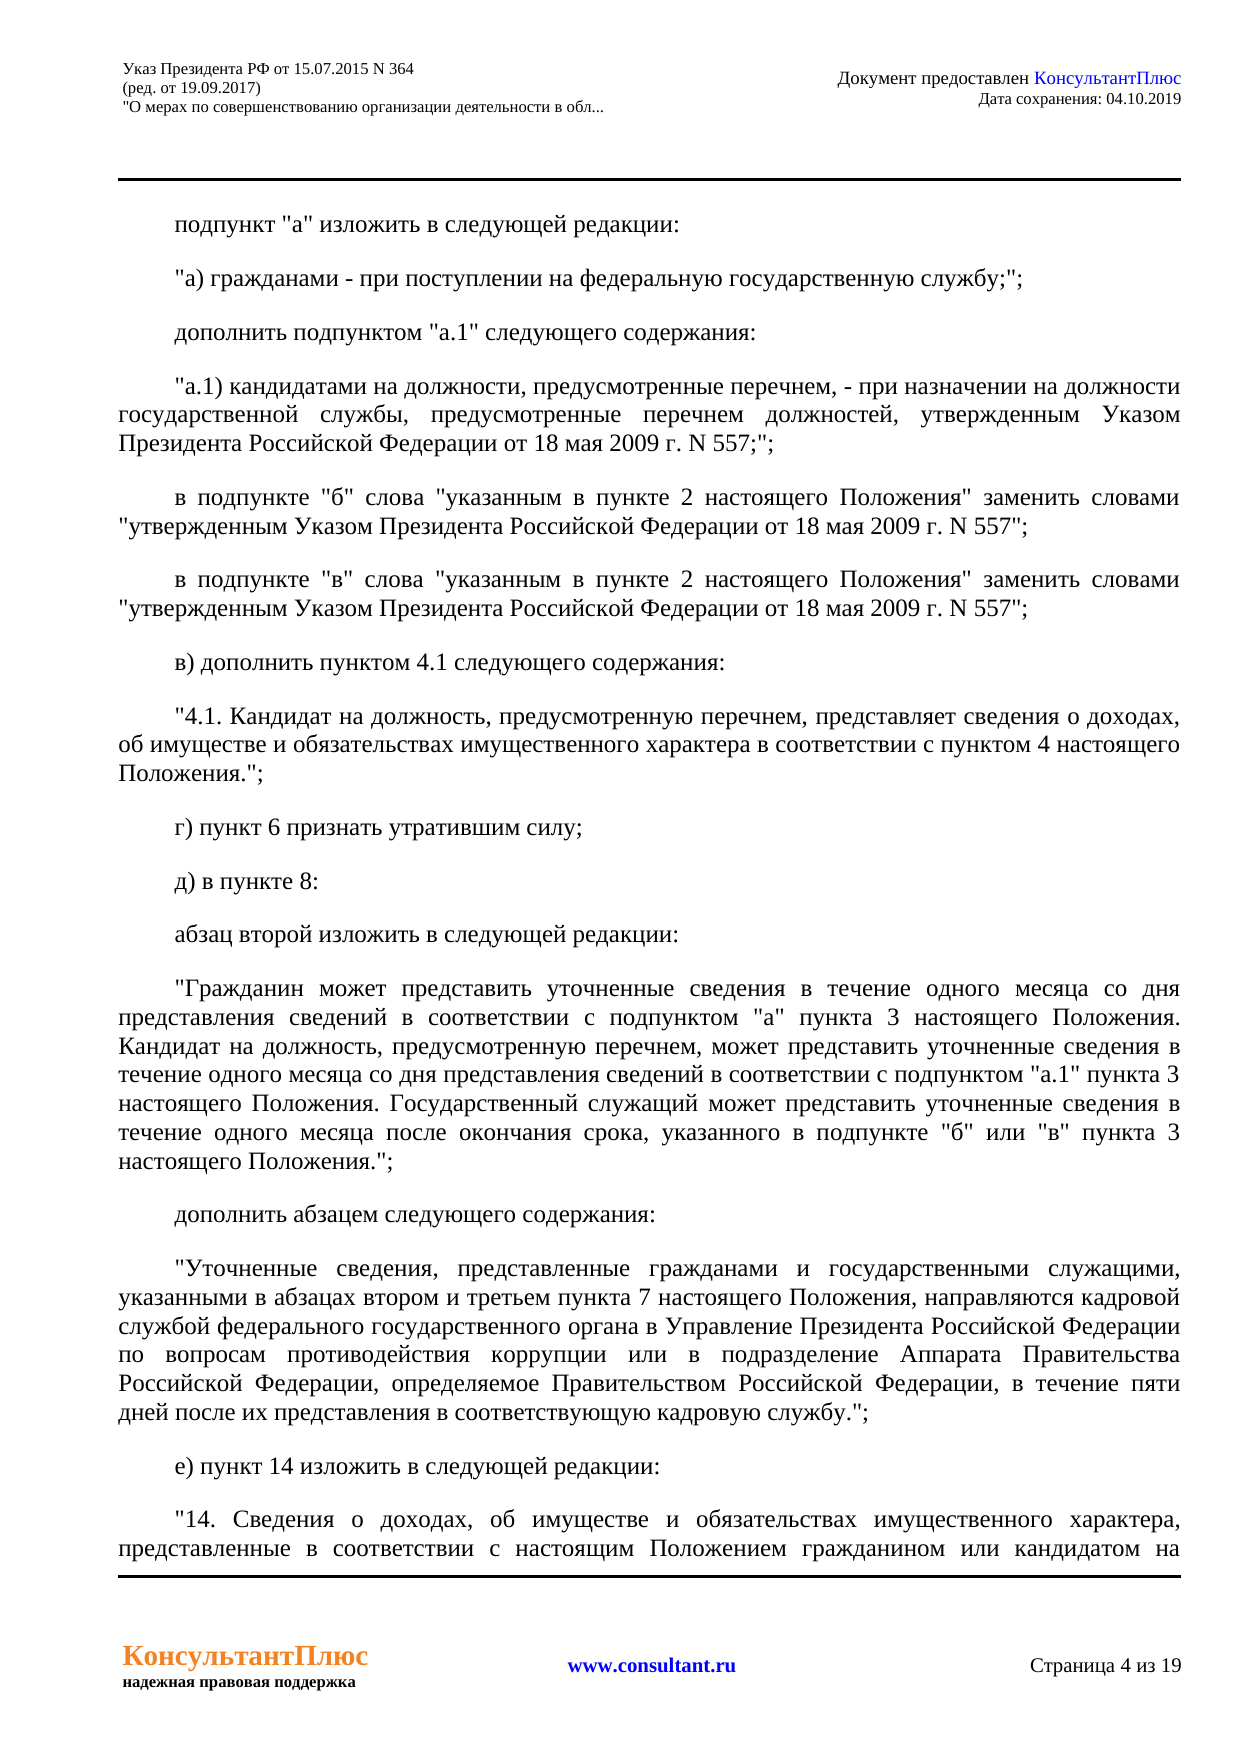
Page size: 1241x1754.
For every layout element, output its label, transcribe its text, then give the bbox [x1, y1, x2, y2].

text "а.1) кандидатами на должности, предусмотренные перечнем, - при назначении на должности государственной службы, предусмотренные перечнем должностей, утвержденным Указом Президента Российской Федерации от 18 мая 2009 г. N 557;"; [118, 371, 1181, 457]
text в подпункте "б" слова "указанным в пункте 2 настоящего Положения" заменить словами "утвержденным Указом Президента Российской Федерации от 18 мая 2009 г. N 557"; [118, 482, 1181, 539]
text "Уточненные сведения, представленные гражданами и государственными служащими, указанными в абзацах втором и третьем пункта 7 настоящего Положения, направляются кадровой службой федерального государственного органа в Управление Президента Российской Федерации по вопросам противодействия коррупции или в подразделение Аппарата Правительства Российской Федерации, определяемое Правительством Российской Федерации, в течение пяти дней после их представления в соответствующую кадровую службу."; [118, 1253, 1181, 1426]
text подпункт "а" изложить в следующей редакции: [118, 209, 1181, 238]
text г) пункт 6 признать утратившим силу; [118, 812, 1181, 841]
text "4.1. Кандидат на должность, предусмотренную перечнем, представляет сведения о доходах, об имуществе и обязательствах имущественного характера в соответствии с пунктом 4 настоящего Положения."; [118, 701, 1181, 787]
text "а) гражданами - при поступлении на федеральную государственную службу;"; [118, 263, 1181, 292]
text в подпункте "в" слова "указанным в пункте 2 настоящего Положения" заменить словами "утвержденным Указом Президента Российской Федерации от 18 мая 2009 г. N 557"; [118, 564, 1181, 622]
text дополнить абзацем следующего содержания: [118, 1199, 1181, 1228]
text дополнить подпунктом "а.1" следующего содержания: [118, 317, 1181, 346]
text "Гражданин может представить уточненные сведения в течение одного месяца со дня представления сведений в соответствии с подпунктом "а" пункта 3 настоящего Положения. Кандидат на должность, предусмотренную перечнем, может представить уточненные сведения в течение одного месяца со дня представления сведений в соответствии с подпунктом "а.1" пункта 3 настоящего Положения. Государственный служащий может представить уточненные сведения в течение одного месяца после окончания срока, указанного в подпункте "б" или "в" пункта 3 настоящего Положения."; [118, 973, 1181, 1174]
text д) в пункте 8: [118, 866, 1181, 894]
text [118, 1504, 1181, 1562]
text е) пункт 14 изложить в следующей редакции: [118, 1451, 1181, 1479]
text абзац второй изложить в следующей редакции: [118, 919, 1181, 948]
text в) дополнить пунктом 4.1 следующего содержания: [118, 647, 1181, 676]
